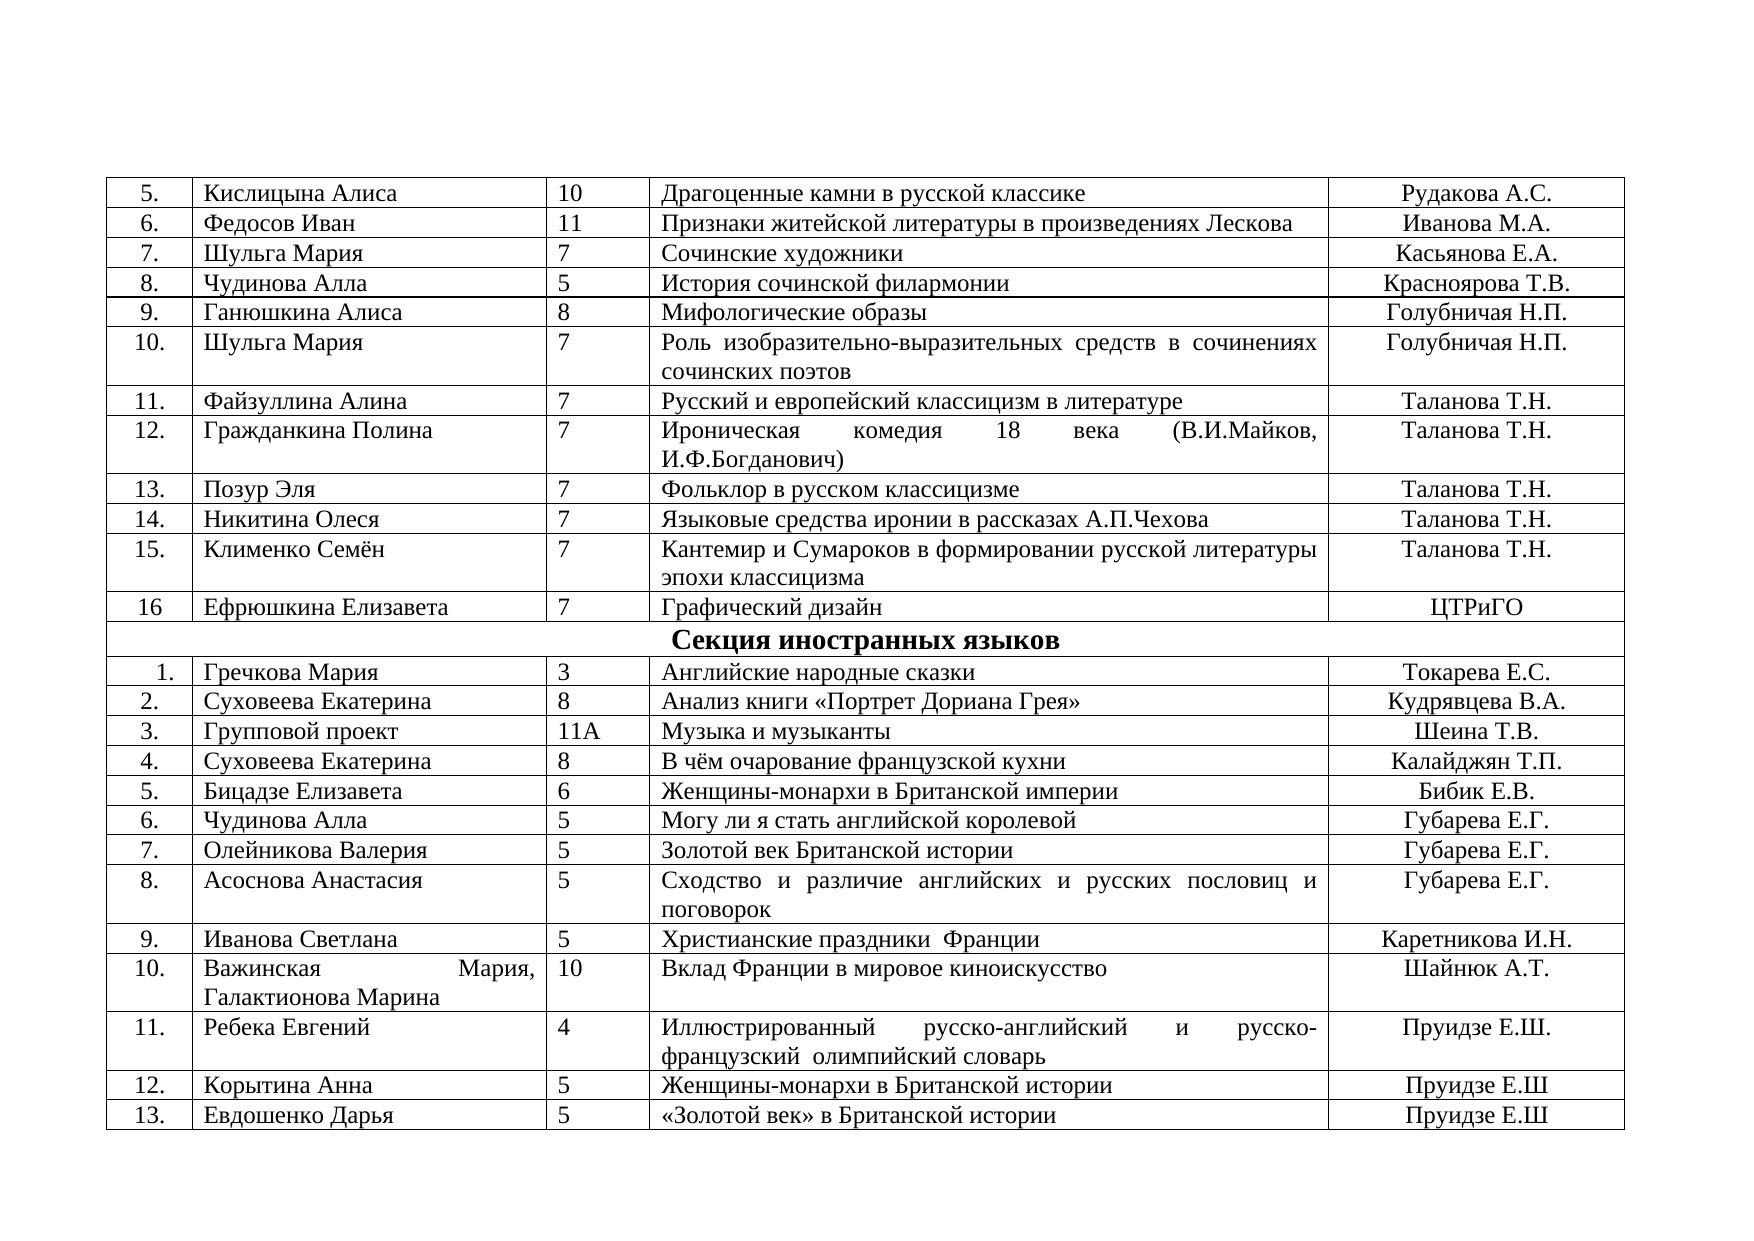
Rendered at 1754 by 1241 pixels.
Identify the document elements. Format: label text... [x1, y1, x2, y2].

table_cell Пруидзе Е.Ш [1329, 1071, 1624, 1099]
table_cell 6. [107, 208, 192, 237]
table_cell Языковые средства иронии в рассказах А.П.Чехова [650, 504, 1328, 533]
table_cell Голубничая Н.П. [1329, 327, 1624, 385]
table_cell 5. [107, 776, 192, 804]
table_cell 5. [107, 178, 192, 207]
table_cell Сходство и различие английских и русских пословиц и поговорок [650, 865, 1328, 923]
table_cell 3 [547, 657, 649, 685]
table_cell Вклад Франции в мировое киноискусство [650, 954, 1328, 1011]
table_cell Красноярова Т.В. [1329, 268, 1624, 296]
table_cell 4. [107, 746, 192, 775]
table_cell Иллюстрированный русско-английский и русско-французский олимпийский словарь [650, 1012, 1328, 1069]
table_cell Сочинские художники [650, 238, 1328, 267]
table_cell История сочинской филармонии [650, 268, 1328, 296]
table_cell Таланова Т.Н. [1329, 416, 1624, 473]
table_cell Кислицына Алиса [193, 178, 546, 207]
table_cell Губарева Е.Г. [1329, 835, 1624, 864]
table_cell Губарева Е.Г. [1329, 865, 1624, 923]
table_cell «Золотой век» в Британской истории [650, 1100, 1328, 1129]
table_cell 5 [547, 865, 649, 923]
table_cell Женщины-монархи в Британской империи [650, 776, 1328, 804]
table_cell Шульга Мария [193, 238, 546, 267]
table_cell 6 [547, 776, 649, 804]
table_cell Губарева Е.Г. [1329, 806, 1624, 834]
table_cell 16 [107, 592, 192, 621]
table_cell Токарева Е.С. [1329, 657, 1624, 685]
table_cell 5 [547, 268, 649, 296]
table_cell 7 [547, 474, 649, 503]
table_cell 2. [107, 686, 192, 715]
table_cell Важинская Мария, Галактионова Марина [193, 954, 546, 1011]
table_cell 14. [107, 504, 192, 533]
table_cell 13. [107, 1100, 192, 1129]
table_cell Суховеева Екатерина [193, 686, 546, 715]
table_cell 7 [547, 327, 649, 385]
table_cell Иванова Светлана [193, 924, 546, 952]
table_cell Калайджян Т.П. [1329, 746, 1624, 775]
table_cell Золотой век Британской истории [650, 835, 1328, 864]
table_cell ЦТРиГО [1329, 592, 1624, 621]
table_cell Анализ книги «Портрет Дориана Грея» [650, 686, 1328, 715]
table_cell Фольклор в русском классицизме [650, 474, 1328, 503]
table_cell 15. [107, 534, 192, 591]
table_cell 5 [547, 924, 649, 952]
table_cell Файзуллина Алина [193, 386, 546, 414]
table_cell Корытина Анна [193, 1071, 546, 1099]
table_cell Женщины-монархи в Британской истории [650, 1071, 1328, 1099]
table_cell Христианские праздники Франции [650, 924, 1328, 952]
table_cell Бицадзе Елизавета [193, 776, 546, 804]
table_cell Пруидзе Е.Ш. [1329, 1012, 1624, 1069]
table_cell Олейникова Валерия [193, 835, 546, 864]
table_cell В чём очарование французской кухни [650, 746, 1328, 775]
table_cell Музыка и музыканты [650, 716, 1328, 745]
table_cell 5 [547, 806, 649, 834]
table_cell 7 [547, 592, 649, 621]
table_cell 8. [107, 268, 192, 296]
table_cell 12. [107, 416, 192, 473]
table_cell Пруидзе Е.Ш [1329, 1100, 1624, 1129]
table_cell 10. [107, 954, 192, 1011]
table_cell Позур Эля [193, 474, 546, 503]
table_cell Признаки житейской литературы в произведениях Лескова [650, 208, 1328, 237]
table_cell Таланова Т.Н. [1329, 504, 1624, 533]
table_cell Голубничая Н.П. [1329, 298, 1624, 326]
table_cell Ребека Евгений [193, 1012, 546, 1069]
table_cell 5 [547, 1071, 649, 1099]
table_cell 10. [107, 327, 192, 385]
table_cell 13. [107, 474, 192, 503]
table_cell 11 [547, 208, 649, 237]
table_cell 11А [547, 716, 649, 745]
table_cell 7. [107, 238, 192, 267]
table_cell 11. [107, 1012, 192, 1069]
table_cell Евдошенко Дарья [193, 1100, 546, 1129]
table_cell Таланова Т.Н. [1329, 474, 1624, 503]
table_cell 5 [547, 1100, 649, 1129]
table_cell Каретникова И.Н. [1329, 924, 1624, 952]
table_cell Рудакова А.С. [1329, 178, 1624, 207]
table_cell Шеина Т.В. [1329, 716, 1624, 745]
table_cell Клименко Семён [193, 534, 546, 591]
table_cell 8 [547, 298, 649, 326]
table_cell 10 [547, 954, 649, 1011]
table_cell Групповой проект [193, 716, 546, 745]
table_cell Таланова Т.Н. [1329, 386, 1624, 414]
table_cell Федосов Иван [193, 208, 546, 237]
table_cell Никитина Олеся [193, 504, 546, 533]
table_cell 5 [547, 835, 649, 864]
table_cell Ганюшкина Алиса [193, 298, 546, 326]
table_cell Асоснова Анастасия [193, 865, 546, 923]
table_cell Графический дизайн [650, 592, 1328, 621]
table_cell Чудинова Алла [193, 806, 546, 834]
table_cell 8 [547, 746, 649, 775]
table_cell Касьянова Е.А. [1329, 238, 1624, 267]
table_cell 7 [547, 238, 649, 267]
table_cell Роль изобразительно-выразительных средств в сочинениях сочинских поэтов [650, 327, 1328, 385]
table_cell Драгоценные камни в русской классике [650, 178, 1328, 207]
table_cell 3. [107, 716, 192, 745]
table_cell 7 [547, 416, 649, 473]
table_cell Мифологические образы [650, 298, 1328, 326]
table_cell Ефрюшкина Елизавета [193, 592, 546, 621]
table_cell Кантемир и Сумароков в формировании русской литературы эпохи классицизма [650, 534, 1328, 591]
table_cell 9. [107, 298, 192, 326]
table_cell Английские народные сказки [650, 657, 1328, 685]
table_cell Гражданкина Полина [193, 416, 546, 473]
table_cell Шульга Мария [193, 327, 546, 385]
table_cell Ироническая комедия 18 века (В.И.Майков, И.Ф.Богданович) [650, 416, 1328, 473]
table_cell Могу ли я стать английской королевой [650, 806, 1328, 834]
table_cell 7 [547, 504, 649, 533]
table_cell Гречкова Мария [193, 657, 546, 685]
table_cell 12. [107, 1071, 192, 1099]
table_cell 7 [547, 534, 649, 591]
table_cell Секция иностранных языков [107, 622, 1624, 656]
table_cell Шайнюк А.Т. [1329, 954, 1624, 1011]
table_cell 10 [547, 178, 649, 207]
table_cell Бибик Е.В. [1329, 776, 1624, 804]
table_cell 8. [107, 865, 192, 923]
table_cell 11. [107, 386, 192, 414]
table_cell 9. [107, 924, 192, 952]
table_cell Русский и европейский классицизм в литературе [650, 386, 1328, 414]
table_cell 4 [547, 1012, 649, 1069]
table_cell 7. [107, 835, 192, 864]
table_cell Суховеева Екатерина [193, 746, 546, 775]
table_cell 6. [107, 806, 192, 834]
table_cell Чудинова Алла [193, 268, 546, 296]
table_cell [107, 657, 192, 685]
table_cell 7 [547, 386, 649, 414]
table_cell Иванова М.А. [1329, 208, 1624, 237]
table_cell 8 [547, 686, 649, 715]
table_cell Кудрявцева В.А. [1329, 686, 1624, 715]
table_cell Таланова Т.Н. [1329, 534, 1624, 591]
